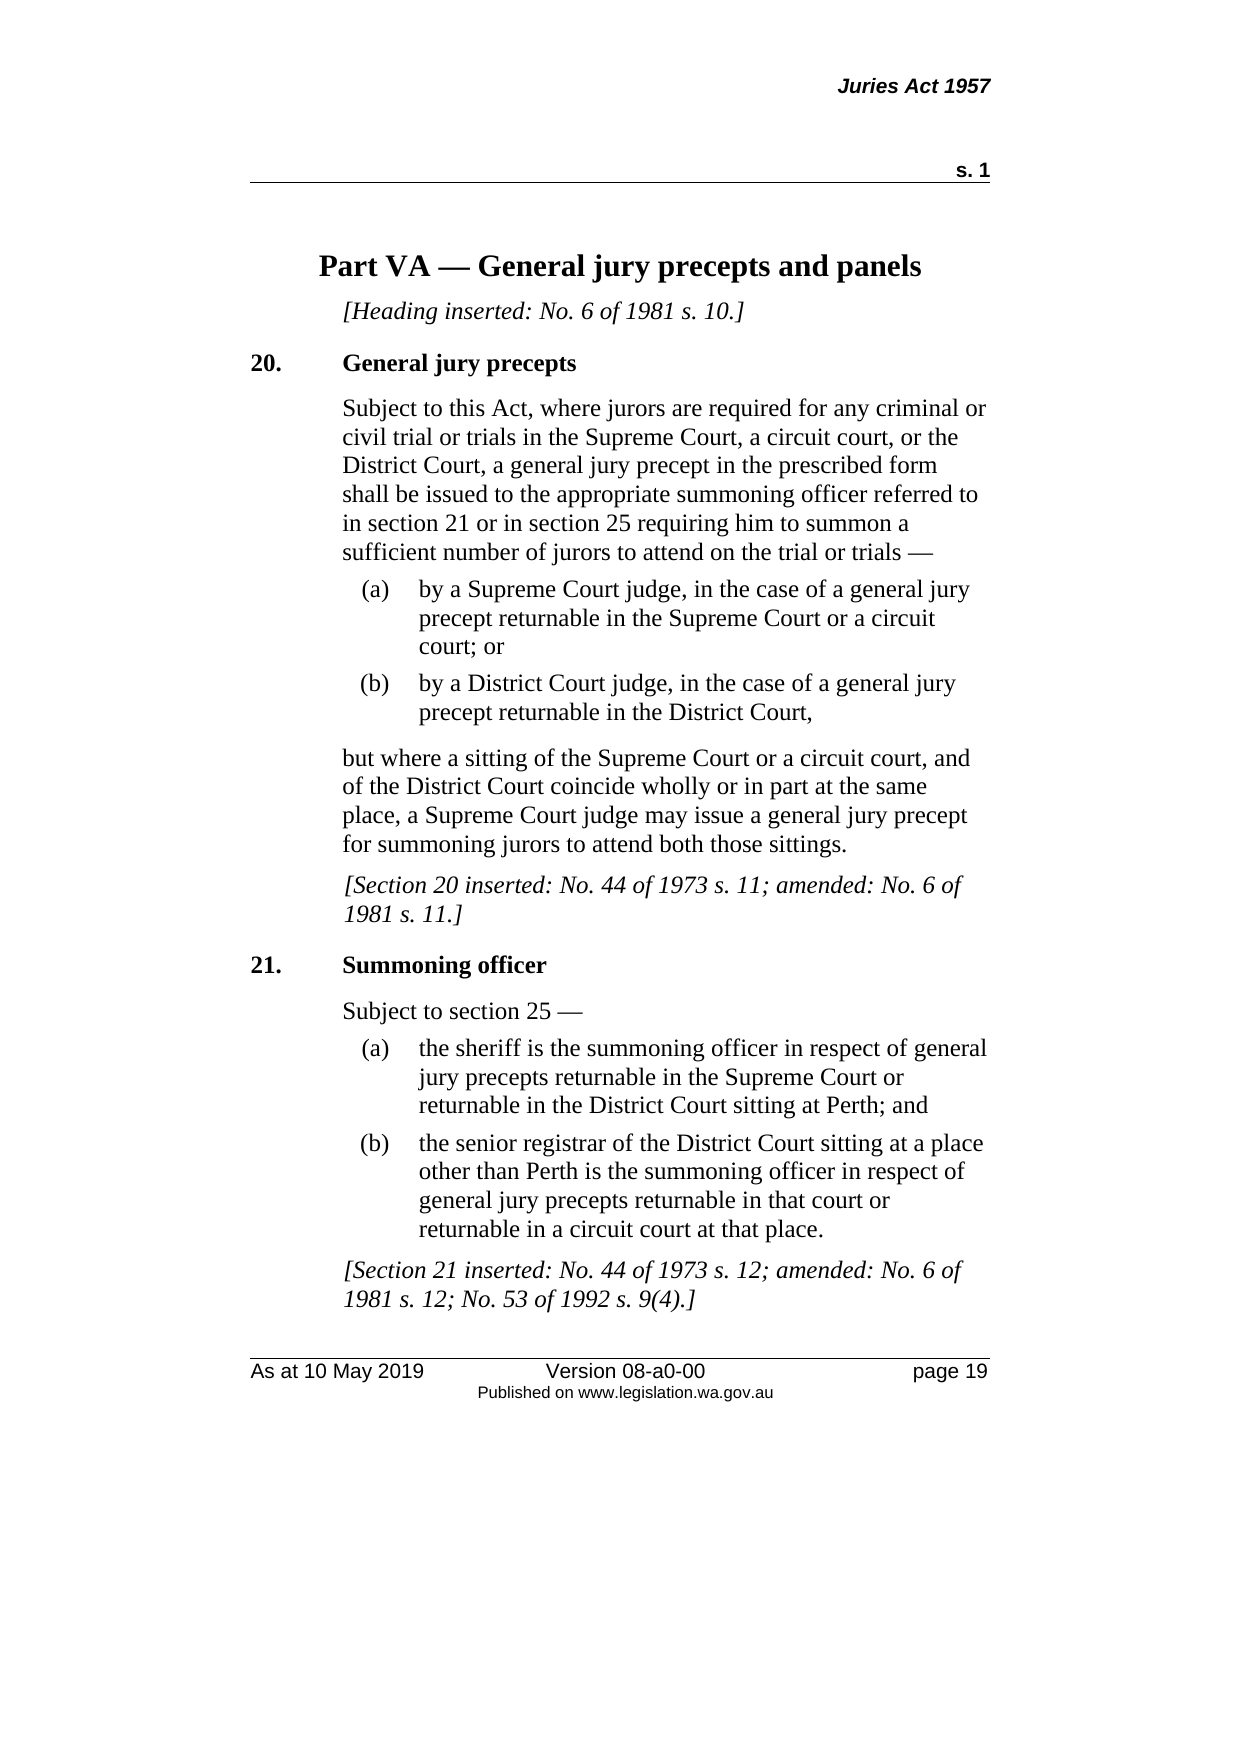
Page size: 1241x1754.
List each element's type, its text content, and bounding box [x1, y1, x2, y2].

subtitle [Heading inserted: No. 6 of 1981 s. 10.] [250, 296, 990, 325]
text Subject to this Act, where jurors are required for any criminal or civil trial or trials in the Supreme Court, a circuit court, or the District Court, a general jury precept in the prescribed form shall be issued to the appropriate summoning officer referred to in section 21 or in section 25 requiring him to summon a sufficient number of jurors to attend on the trial or trials — [250, 393, 990, 566]
text but where a sitting of the Supreme Court or a circuit court, and of the District Court coincide wholly or in part at the same place, a Supreme Court judge may issue a general jury precept for summoning jurors to attend both those sittings. [250, 743, 990, 858]
text (a) the sheriff is the summoning officer in respect of general jury precepts returnable in the Supreme Court or returnable in the District Court sitting at Perth; and [250, 1033, 990, 1119]
text Subject to section 25 — [250, 996, 990, 1025]
text (b) the senior registrar of the District Court sitting at a place other than is the summoning officer in respect of general jury precepts returnable in that court or returnable in a circuit court at that place. [250, 1128, 990, 1243]
subtitle 21. Summoning officer [250, 951, 990, 979]
text [Section 21 inserted: No. 44 of 1973 s. 12; amended: No. 6 of 1981 s. 12; No. 53 of 1992 s. 9(4).] [250, 1255, 990, 1313]
text (a) by a Supreme Court judge, in the case of a general jury precept returnable in the Supreme Court or a circuit court; or [250, 574, 990, 660]
text [Section 20 inserted: No. 44 of 1973 s. 11; amended: No. 6 of 1981 s. 11.] [250, 870, 990, 928]
subtitle 20. General jury precepts [250, 348, 990, 376]
text (b) by a District Court judge, in the case of a general jury precept returnable in the District Court, [250, 668, 990, 726]
subtitle — General jury precepts and panels [250, 247, 990, 283]
